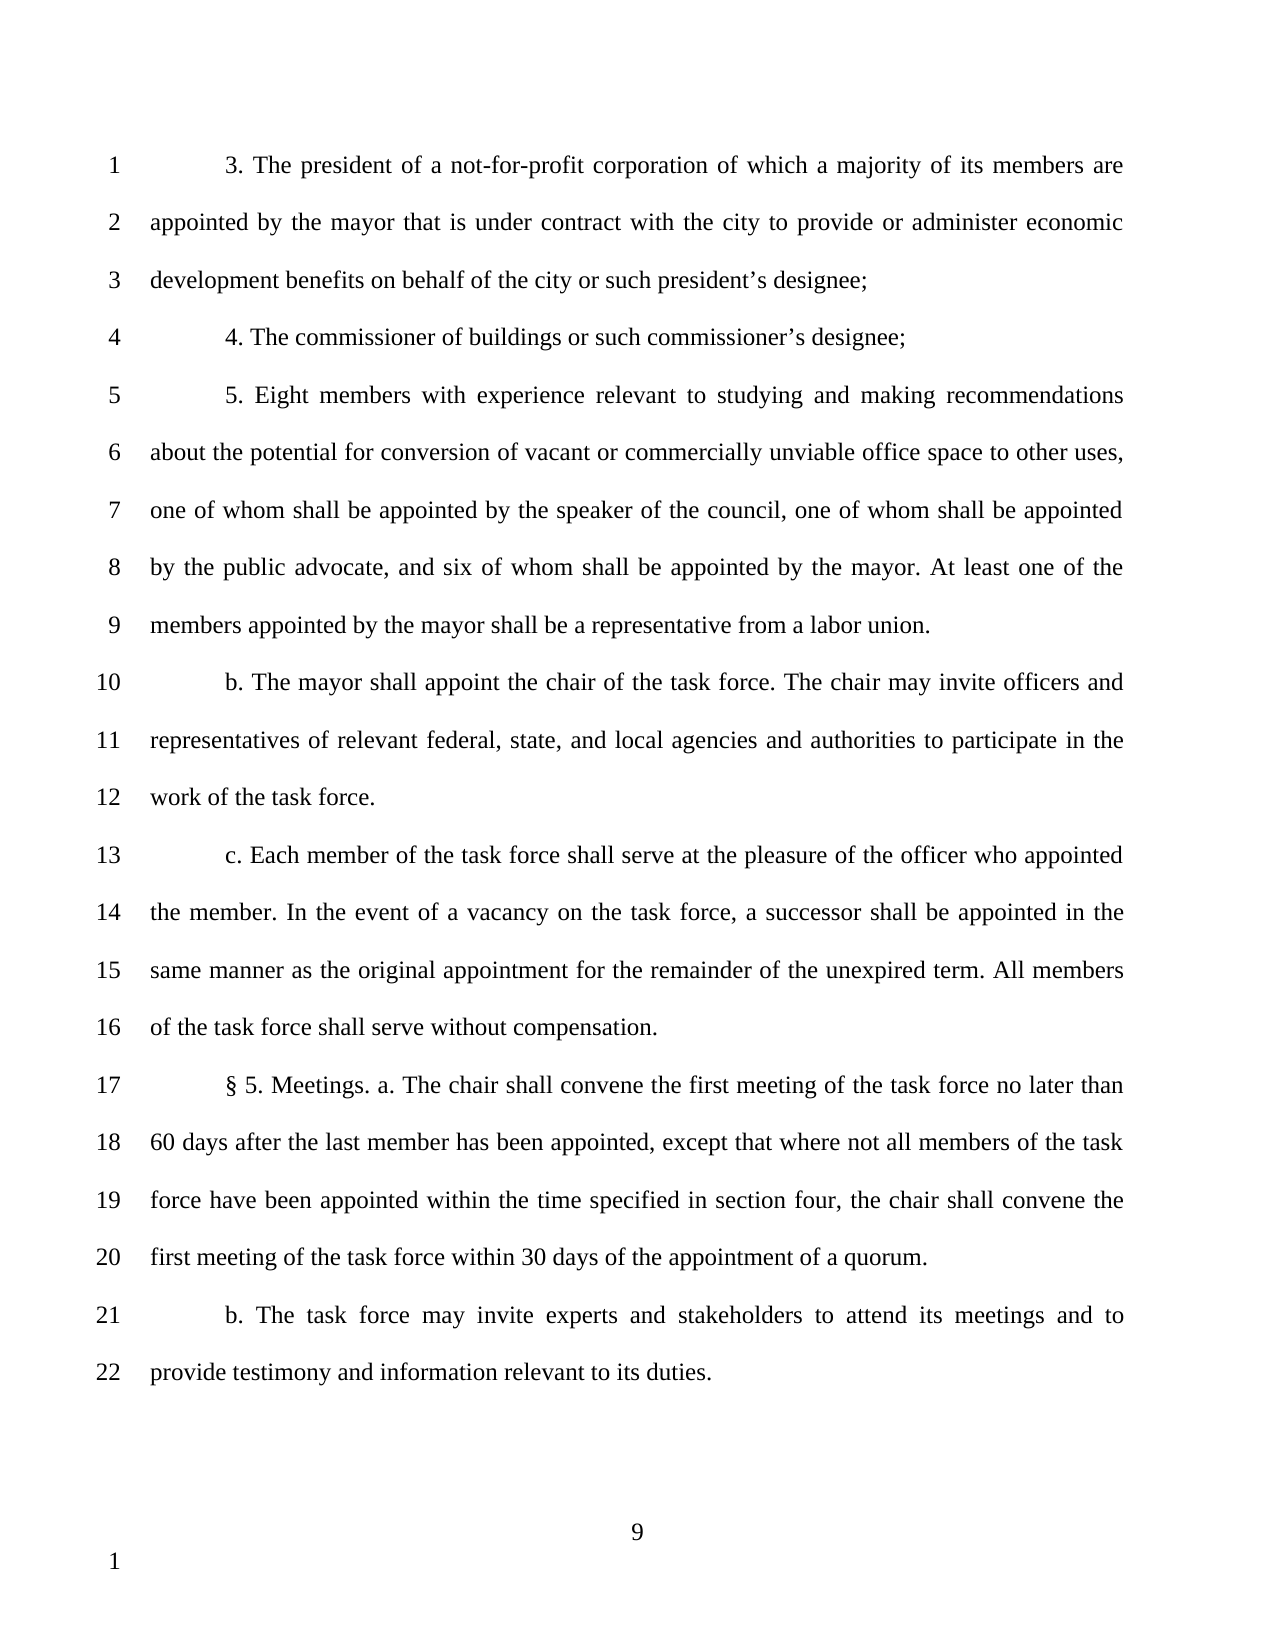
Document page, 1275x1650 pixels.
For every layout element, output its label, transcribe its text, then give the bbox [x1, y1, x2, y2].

text 4. The commissioner of buildings or such commissioner’s designee; [150, 322, 1125, 351]
text 3. The president of a not-for-profit corporation of which a majority of its members are appointed by the mayor that is under contract with the city to provide or administer economic development benefits on behalf of the city or such president’s designee; [150, 150, 1125, 294]
text b. The task force may invite experts and stakeholders to attend its meetings and to provide testimony and information relevant to its duties. [150, 1300, 1125, 1386]
text b. The mayor shall appoint the chair of the task force. The chair may invite officers and representatives of relevant federal, state, and local agencies and authorities to participate in the work of the task force. [150, 667, 1125, 811]
text 5. Eight members with experience relevant to studying and making recommendations about the potential for conversion of vacant or commercially unviable office space to other uses, one of whom shall be appointed by the speaker of the council, one of whom shall be appointed by the public advocate, and six of whom shall be appointed by the mayor. At least one of the members appointed by the mayor shall be a representative from a labor union. [150, 380, 1125, 639]
text § 5. Meetings. a. The chair shall convene the first meeting of the task force no later than 60 days after the last member has been appointed, except that where not all members of the task force have been appointed within the time specified in section four, the chair shall convene the first meeting of the task force within 30 days of the appointment of a quorum. [150, 1070, 1125, 1271]
text c. Each member of the task force shall serve at the pleasure of the officer who appointed the member. In the event of a vacancy on the task force, a successor shall be appointed in the same manner as the original appointment for the remainder of the unexpired term. All members of the task force shall serve without compensation. [150, 840, 1125, 1041]
